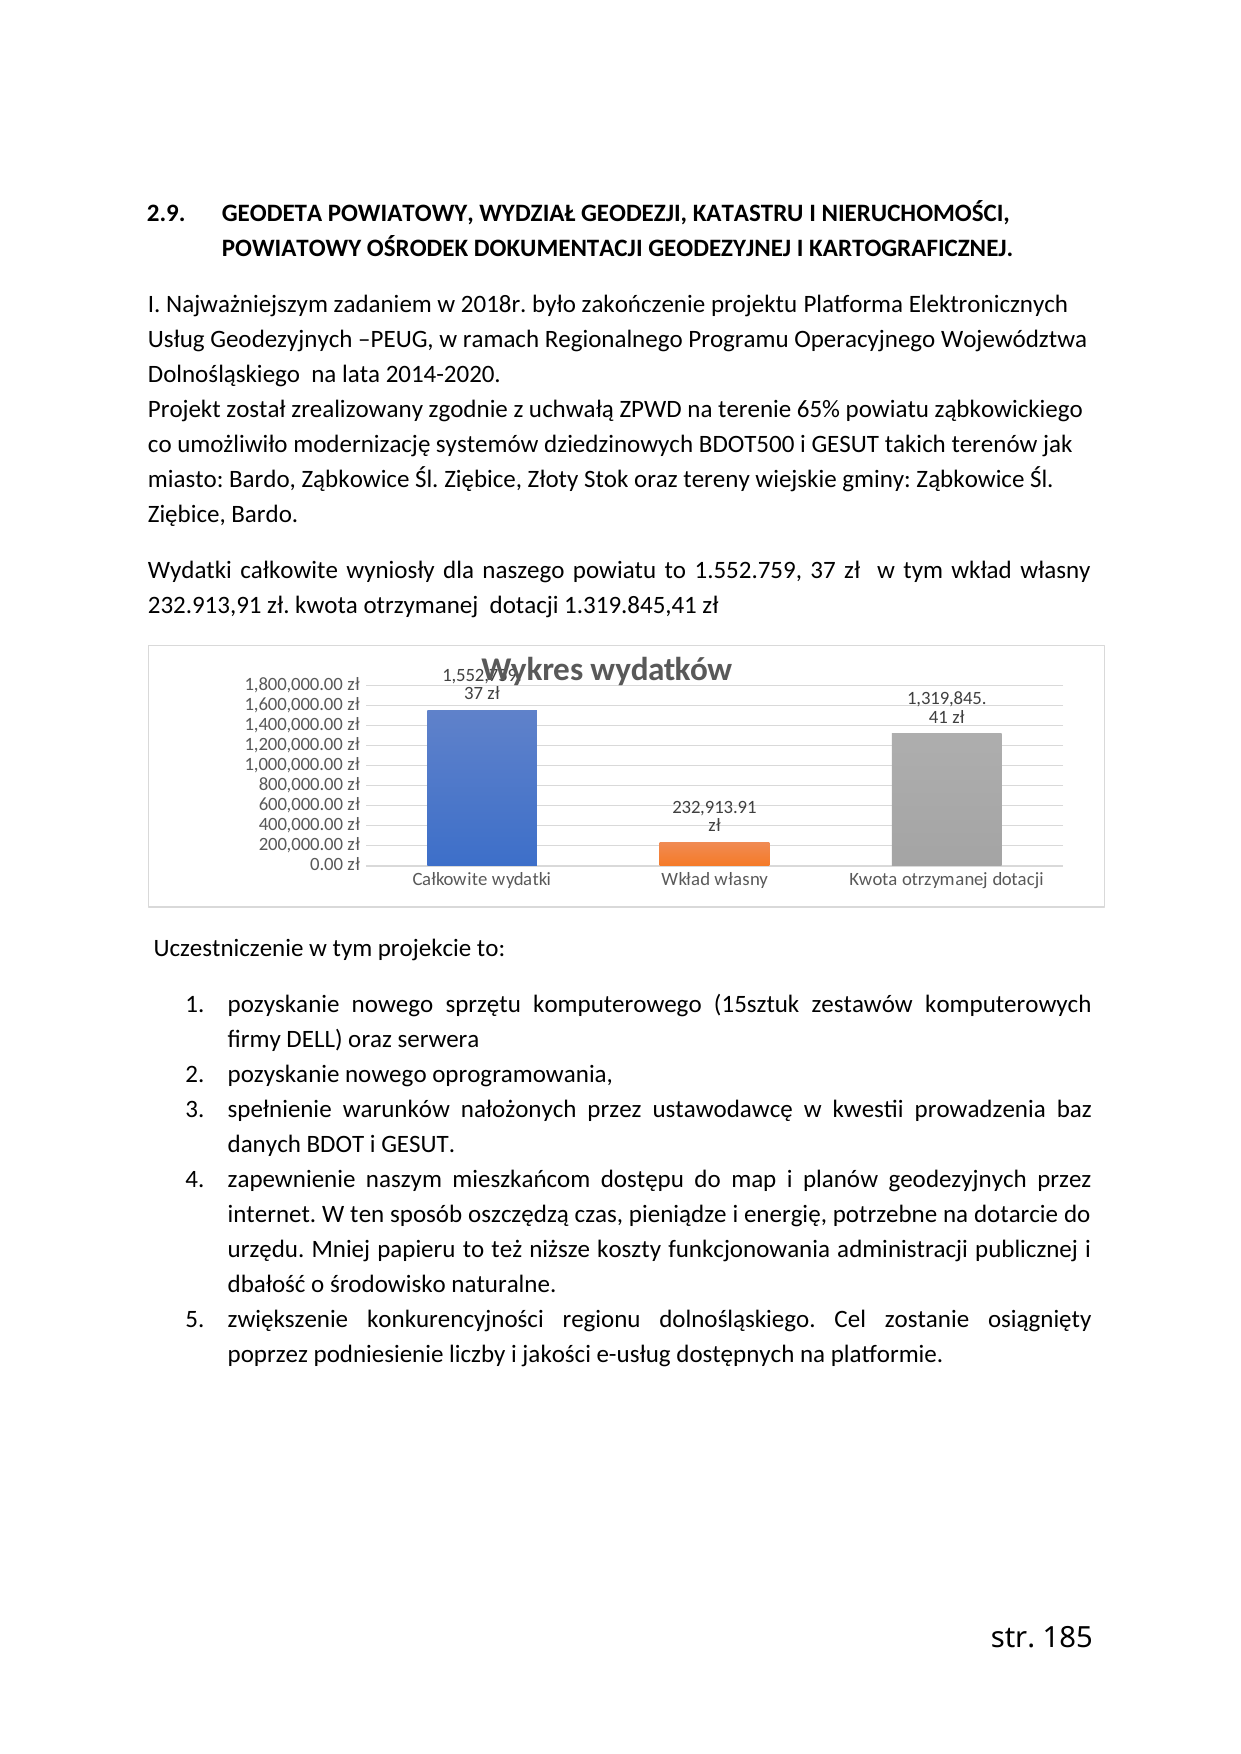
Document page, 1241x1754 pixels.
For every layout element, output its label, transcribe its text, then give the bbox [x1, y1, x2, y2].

list GEODETA POWIATOWY, WYDZIAŁ GEODEZJI, KATASTRU I NIERUCHOMOŚCI, POWIATOWY OŚRODEK DOKUMENTACJI GEODEZYJNEJ I KARTOGRAFICZNEJ. [147, 197, 1092, 263]
list zapewnienie naszym mieszkańcom dostępu do map i planów geodezyjnych przez internet. W ten sposób oszczędzą czas, pieniądze i energię, potrzebne na dotarcie do urzędu. Mniej papieru to też niższe koszty funkcjonowania administracji publicznej i dbałość o środowisko naturalne. [185, 1163, 1092, 1299]
list pozyskanie nowego oprogramowania, [185, 1058, 1092, 1089]
list zwiększenie konkurencyjności regionu dolnośląskiego. Cel zostanie osiągnięty poprzez podniesienie liczby i jakości e-usług dostępnych na platformie. [185, 1303, 1092, 1369]
list pozyskanie nowego sprzętu komputerowego (15sztuk zestawów komputerowych firmy DELL) oraz serwera [185, 988, 1092, 1054]
text Wydatki całkowite wyniosły dla naszego powiatu to 1.552.759, 37 zł w tym wkład własny 232.913,91 zł. kwota otrzymanej dotacji 1.319.845,41 zł [148, 554, 1092, 619]
text I. Najważniejszym zadaniem w 2018r. było zakończenie projektu Platforma Elektronicznych Usług Geodezyjnych –PEUG, w ramach Regionalnego Programu Operacyjnego Województwa Dolnośląskiego na lata 2014-2020. Projekt został zrealizowany zgodnie z uchwałą ZPWD na terenie 65% powiatu ząbkowickiego co umożliwiło modernizację systemów dziedzinowych BDOT500 i GESUT takich terenów jak miasto: Bardo, Ząbkowice Śl. Ziębice, Złoty Stok oraz tereny wiejskie gminy: Ząbkowice Śl. Ziębice, Bardo. [148, 288, 1092, 529]
list spełnienie warunków nałożonych przez ustawodawcę w kwestii prowadzenia baz danych BDOT i GESUT. [185, 1093, 1092, 1159]
text Uczestniczenie w tym projekcie to: [148, 933, 1092, 963]
